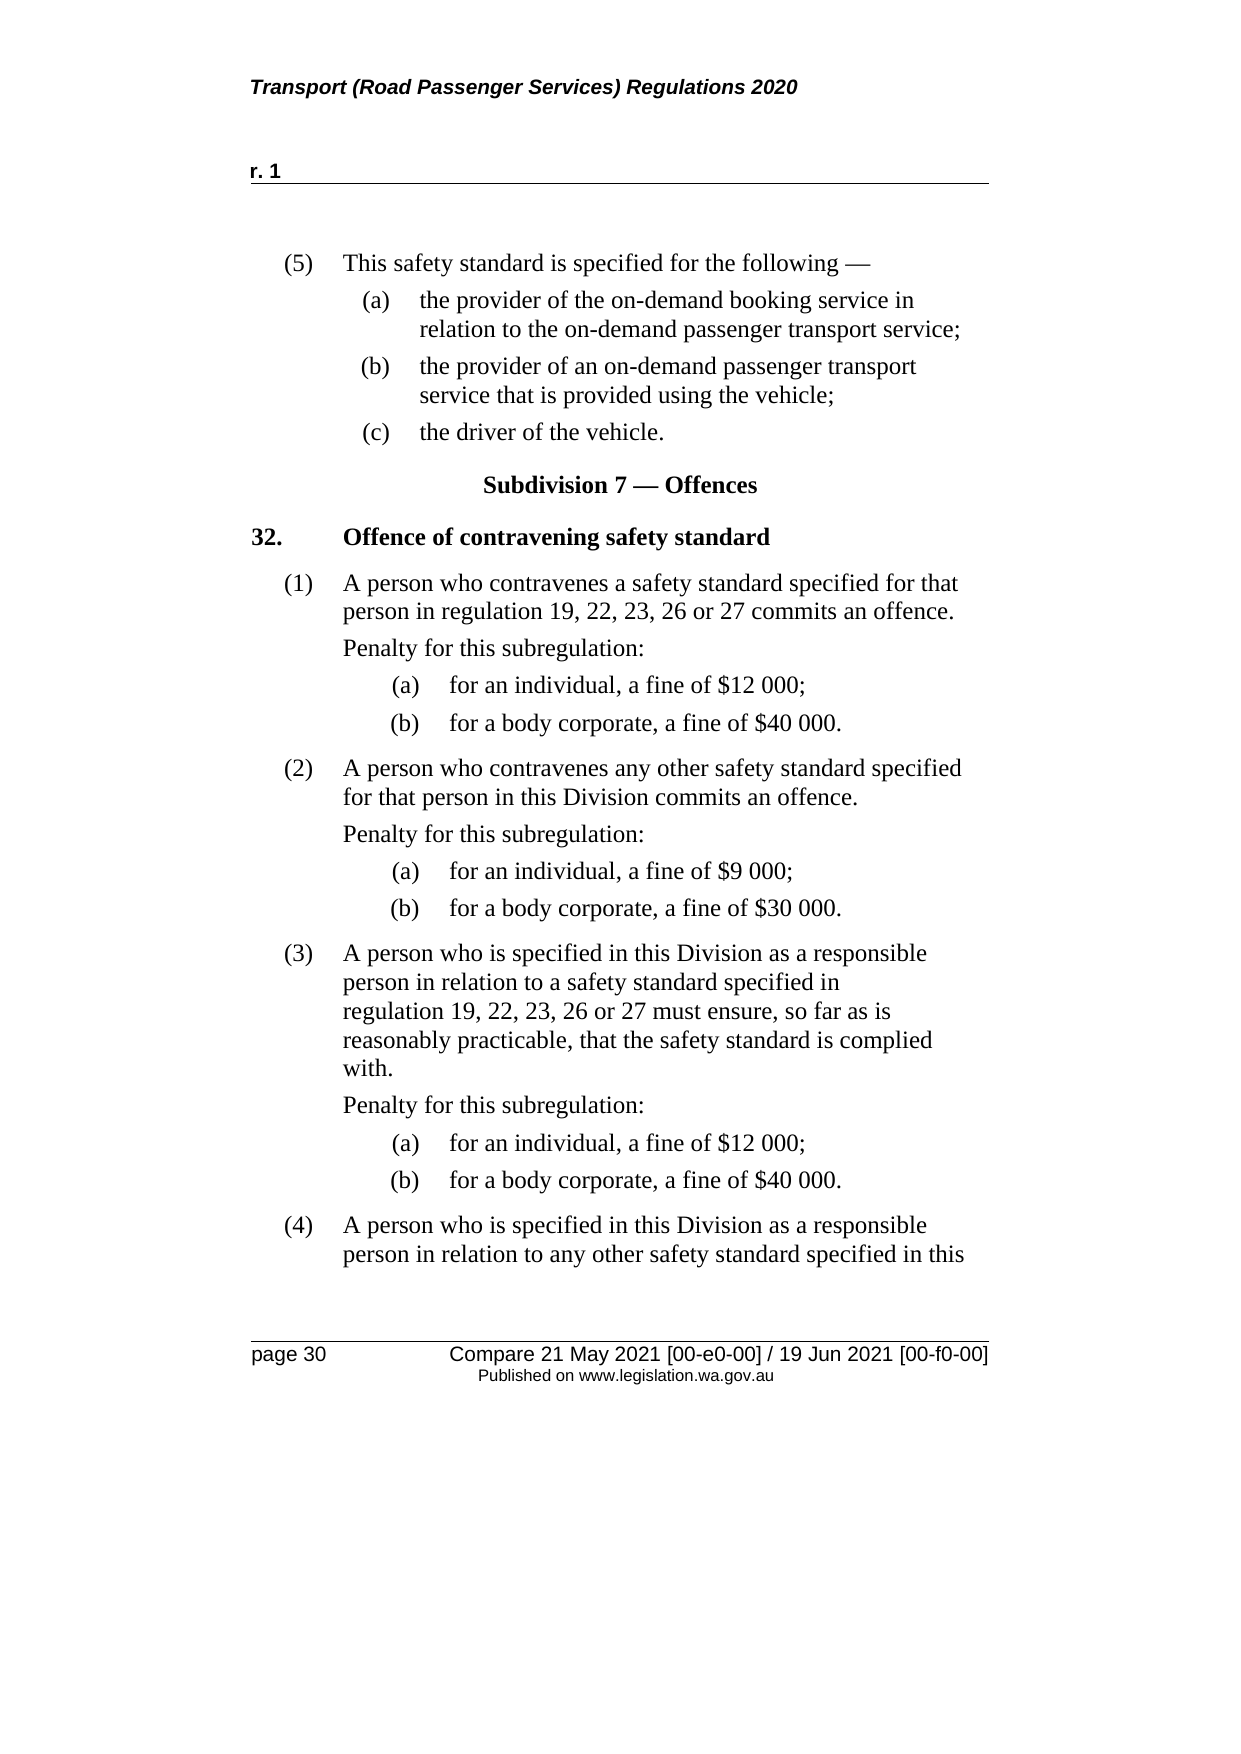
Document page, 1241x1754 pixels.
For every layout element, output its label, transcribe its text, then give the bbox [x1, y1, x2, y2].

text (b) the provider of an on-demand passenger transport service that is provided using the vehicle; [251, 351, 989, 408]
text (2) A person who contravenes any other safety standard specified for that person in this Division commits an offence. [251, 753, 989, 811]
subtitle Subdivision 7 — Offences [251, 471, 989, 499]
text Penalty for this subregulation: [251, 633, 989, 662]
subtitle 32. Offence of contravening safety standard [251, 522, 989, 551]
text (b) for a body corporate, a fine of $30 000. [251, 893, 989, 922]
text (5) This safety standard is specified for the following — [251, 248, 989, 277]
text Penalty for this subregulation: [251, 1091, 989, 1119]
text (a) for an individual, a fine of $12 000; [251, 1128, 989, 1156]
text (b) for a body corporate, a fine of $40 000. [251, 1165, 989, 1193]
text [251, 1210, 989, 1268]
text (c) the driver of the vehicle. [251, 417, 989, 446]
text (a) for an individual, a fine of $9 000; [251, 856, 989, 885]
text (a) the provider of the on-demand booking service in relation to the on-demand passenger transport service; [251, 285, 989, 343]
text (3) A person who is specified in this Division as a responsible person in relation to a safety standard specified in regulation 19, 22, 23, 26 or 27 must ensure, so far as is reasonably practicable, that the safety standard is complied with. [251, 938, 989, 1082]
text (a) for an individual, a fine of $12 000; [251, 671, 989, 699]
text (b) for a body corporate, a fine of $40 000. [251, 708, 989, 736]
text (1) A person who contravenes a safety standard specified for that person in regulation 19, 22, 23, 26 or 27 commits an offence. [251, 568, 989, 625]
text Penalty for this subregulation: [251, 819, 989, 848]
